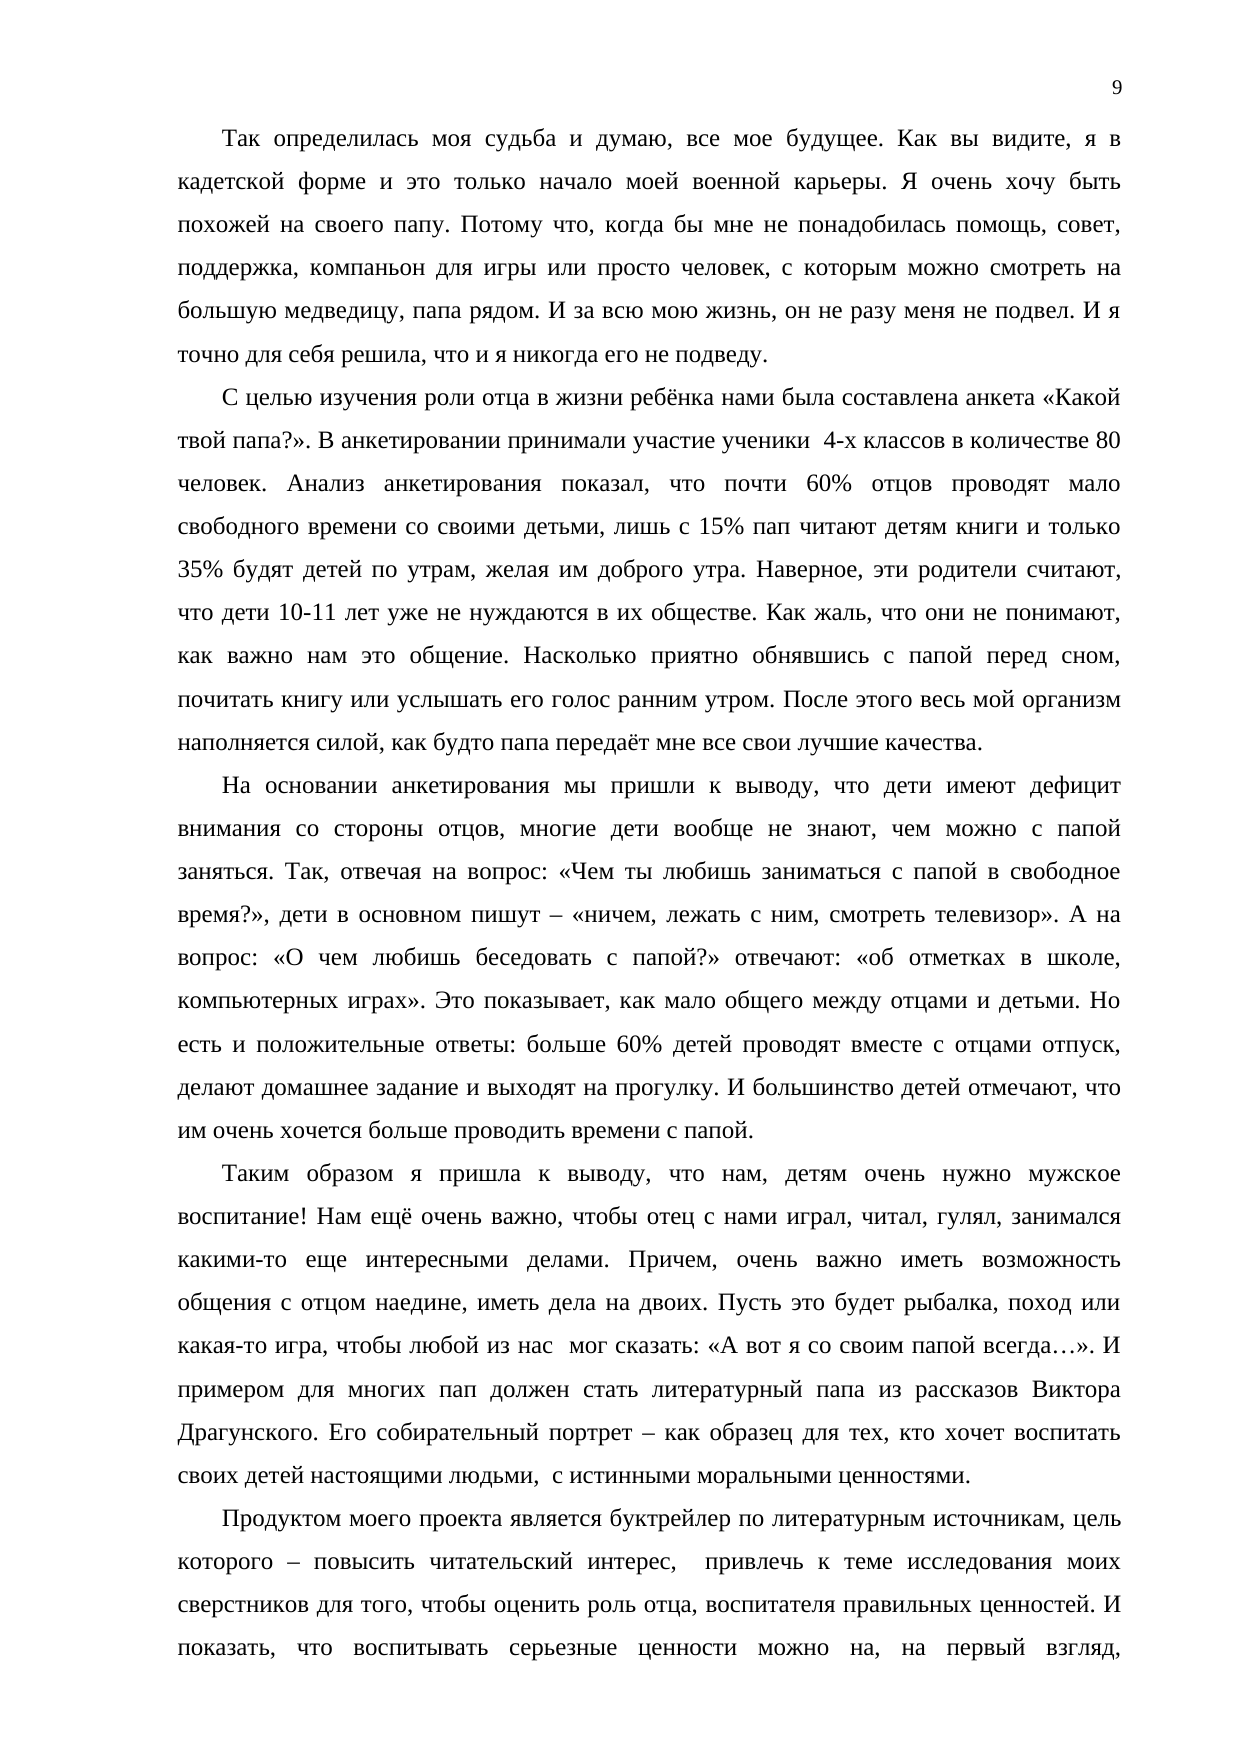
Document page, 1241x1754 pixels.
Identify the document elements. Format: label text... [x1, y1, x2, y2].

text Так определилась моя судьба и думаю, все мое будущее. Как вы видите, я в кадетской форме и это только начало моей военной карьеры. Я очень хочу быть похожей на своего папу. Потому что, когда бы мне не понадобилась помощь, совет, поддержка, компаньон для игры или просто человек, с которым можно смотреть на большую медведицу, папа рядом. И за всю мою жизнь, он не разу меня не подвел. И я точно для себя решила, что и я никогда его не подведу. [177, 123, 1122, 367]
text Таким образом я пришла к выводу, что нам, детям очень нужно мужское воспитание! Нам ещё очень важно, чтобы отец с нами играл, читал, гулял, занимался какими-то еще интересными делами. Причем, очень важно иметь возможность общения с отцом наедине, иметь дела на двоих. Пусть это будет рыбалка, поход или какая-то игра, чтобы любой из нас мог сказать: «А вот я со своим папой всегда…». И примером для многих пап должен стать литературный папа из рассказов Виктора Драгунского. Его собирательный портрет – как образец для тех, кто хочет воспитать своих детей настоящими людьми, с истинными моральными ценностями. [177, 1158, 1122, 1489]
text C целью изучения роли отца в жизни ребёнка нами была составлена анкета «Какой твой папа?». В анкетировании принимали участие ученики 4-х классов в количестве 80 человек. Анализ анкетирования показал, что почти 60% отцов проводят мало свободного времени со своими детьми, лишь c 15% пап читают детям книги и только 35% будят детей по утрам, желая им доброго утра. Наверное, эти родители считают, что дети 10-11 лет уже не нуждаются в их обществе. Как жаль, что они не понимают, как важно нам это общение. Насколько приятно обнявшись c папой перед сном, почитать книгу или услышать его голос ранним утром. После этого весь мой организм наполняется силой, как будто папа передаёт мне все свои лучшие качества. [177, 382, 1122, 756]
text На основании анкетирования мы пришли к выводу, что дети имеют дефицит внимания со стороны отцов, многие дети вообще не знают, чем можно c папой заняться. Так, отвечая на вопрос: «Чем ты любишь заниматься c папой в свободное время?», дети в основном пишут – «ничем, лежать c ним, смотреть телевизор». A на вопрос: «О чем любишь беседовать c папой?» отвечают: «об отметках в школе, компьютерных играх». Это показывает, как мало общего между отцами и детьми. Но есть и положительные ответы: больше 60% детей проводят вместе c отцами отпуск, делают домашнее задание и выходят на прогулку. И большинство детей отмечают, что им очень хочется больше проводить времени с папой. [177, 770, 1122, 1144]
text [177, 1503, 1122, 1661]
